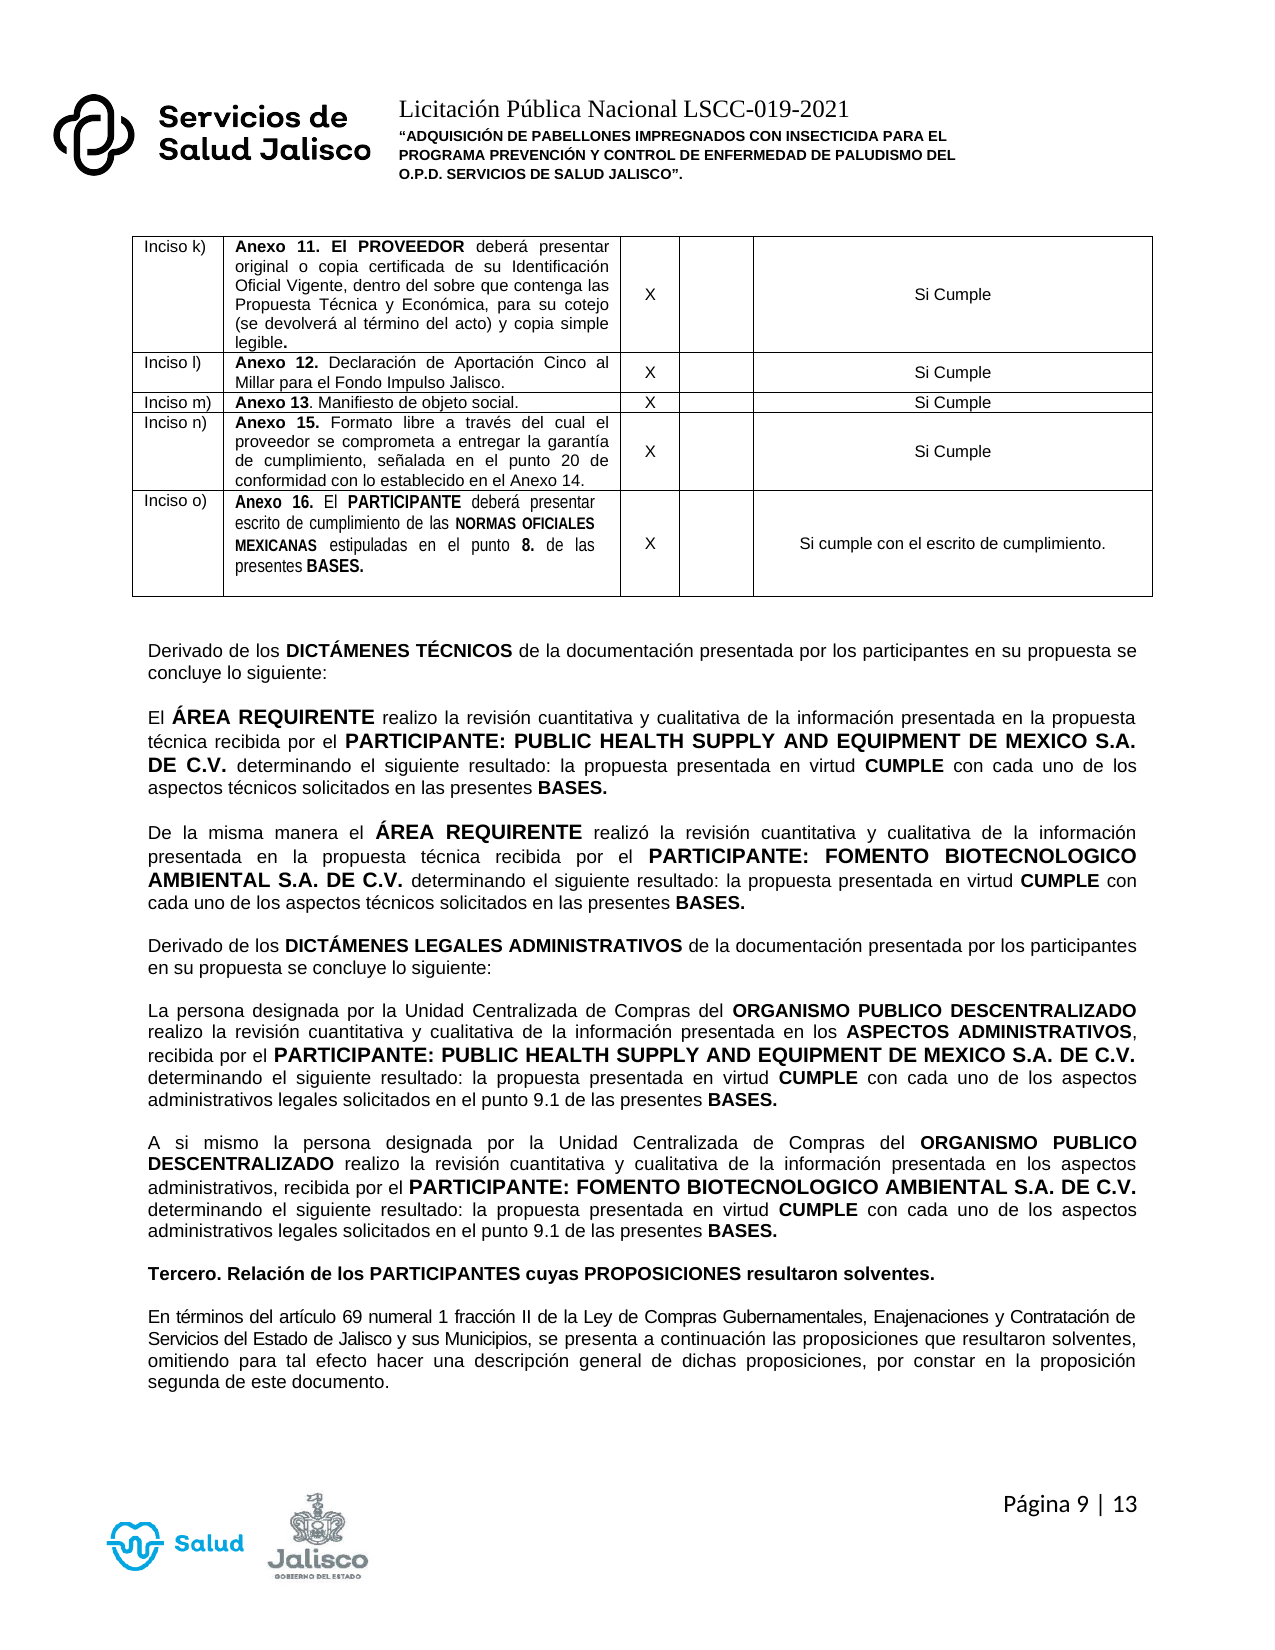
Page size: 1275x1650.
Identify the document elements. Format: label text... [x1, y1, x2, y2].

list De la misma manera el ÁREA REQUIRENTE realizó la revisión cuantitativa y cualitativa de la información presentada en la propuesta técnica recibida por el PARTICIPANTE: FOMENTO BIOTECNOLOGICO AMBIENTAL S.A. DE C.V. determinando el siguiente resultado: la propuesta presentada en virtud CUMPLE con cada uno de los aspectos técnicos solicitados en las presentes BASES. [148, 820, 1137, 913]
table_cell Anexo 12. Declaración de Aportación Cinco al Millar para el Fondo Impulso Jalisco. [224, 353, 620, 392]
picture [53, 94, 371, 176]
table_cell Inciso k) [133, 237, 223, 352]
table_cell Anexo 15. Formato libre a través del cual el proveedor se comprometa a entregar la garantía de cumplimiento, señalada en el punto 20 de conformidad con lo establecido en el Anexo 14. [224, 413, 620, 489]
table_cell Si cumple con el escrito de cumplimiento. [754, 491, 1152, 596]
table_cell [680, 491, 753, 596]
picture [106, 1546, 128, 1571]
list El ÁREA REQUIRENTE realizo la revisión cuantitativa y cualitativa de la información presentada en la propuesta técnica recibida por el PARTICIPANTE: PUBLIC HEALTH SUPPLY AND EQUIPMENT DE MEXICO S.A. DE C.V. determinando el siguiente resultado: la propuesta presentada en virtud CUMPLE con cada uno de los aspectos técnicos solicitados en las presentes BASES. [148, 705, 1137, 798]
table_cell Anexo 13. Manifiesto de objeto social. [224, 393, 620, 412]
table_cell Si Cumple [754, 413, 1152, 489]
table_cell Inciso l) [133, 353, 223, 392]
text Derivado de los DICTÁMENES LEGALES ADMINISTRATIVOS de la documentación presentada por los participantes en su propuesta se concluye lo siguiente: [148, 935, 1137, 978]
table_cell X [621, 353, 679, 392]
picture [260, 1486, 375, 1594]
table_cell Anexo 11. El PROVEEDOR deberá presentar original o copia certificada de su Identificación Oficial Vigente, dentro del sobre que contenga las Propuesta Técnica y Económica, para su cotejo (se devolverá al término del acto) y copia simple legible. [224, 237, 620, 352]
text Derivado de los DICTÁMENES TÉCNICOS de la documentación presentada por los participantes en su propuesta se concluye lo siguiente: [148, 640, 1137, 683]
list La persona designada por la Unidad Centralizada de Compras del ORGANISMO PUBLICO DESCENTRALIZADO realizo la revisión cuantitativa y cualitativa de la información presentada en los ASPECTOS ADMINISTRATIVOS, recibida por el PARTICIPANTE: PUBLIC HEALTH SUPPLY AND EQUIPMENT DE MEXICO S.A. DE C.V. determinando el siguiente resultado: la propuesta presentada en virtud CUMPLE con cada uno de los aspectos administrativos legales solicitados en el punto 9.1 de las presentes BASES. [148, 1000, 1137, 1110]
table_cell Si Cumple [754, 237, 1152, 352]
picture [106, 1522, 244, 1571]
table_cell Anexo 16. El PARTICIPANTE deberá presentar escrito de cumplimiento de las NORMAS OFICIALES MEXICANAS estipuladas en el punto 8. de las presentes BASES. [224, 491, 620, 596]
table_cell [680, 237, 753, 352]
table_cell Inciso m) [133, 393, 223, 412]
table_cell X [621, 491, 679, 596]
table_cell X [621, 237, 679, 352]
list A si mismo la persona designada por la Unidad Centralizada de Compras del ORGANISMO PUBLICO DESCENTRALIZADO realizo la revisión cuantitativa y cualitativa de la información presentada en los aspectos administrativos, recibida por el PARTICIPANTE: FOMENTO BIOTECNOLOGICO AMBIENTAL S.A. DE C.V. determinando el siguiente resultado: la propuesta presentada en virtud CUMPLE con cada uno de los aspectos administrativos legales solicitados en el punto 9.1 de las presentes BASES. [148, 1131, 1137, 1242]
table_cell X [621, 413, 679, 489]
table_cell Inciso o) [133, 491, 223, 596]
table_cell X [621, 393, 679, 412]
table_cell Si Cumple [754, 393, 1152, 412]
text En términos del artículo 69 numeral 1 fracción II de la Ley de Compras Gubernamentales, Enajenaciones y Contratación de Servicios del Estado de Jalisco y sus Municipios, se presenta a continuación las proposiciones que resultaron solventes, omitiendo para tal efecto hacer una descripción general de dichas proposiciones, por constar en la proposición segunda de este documento. [148, 1306, 1137, 1393]
picture [116, 1541, 148, 1567]
table_cell [680, 353, 753, 392]
text Tercero. Relación de los PARTICIPANTES cuyas PROPOSICIONES resultaron solventes. [148, 1263, 1137, 1285]
table_cell Si Cumple [754, 353, 1152, 392]
table_cell Inciso n) [133, 413, 223, 489]
table_cell [680, 393, 753, 412]
table_cell [680, 413, 753, 489]
